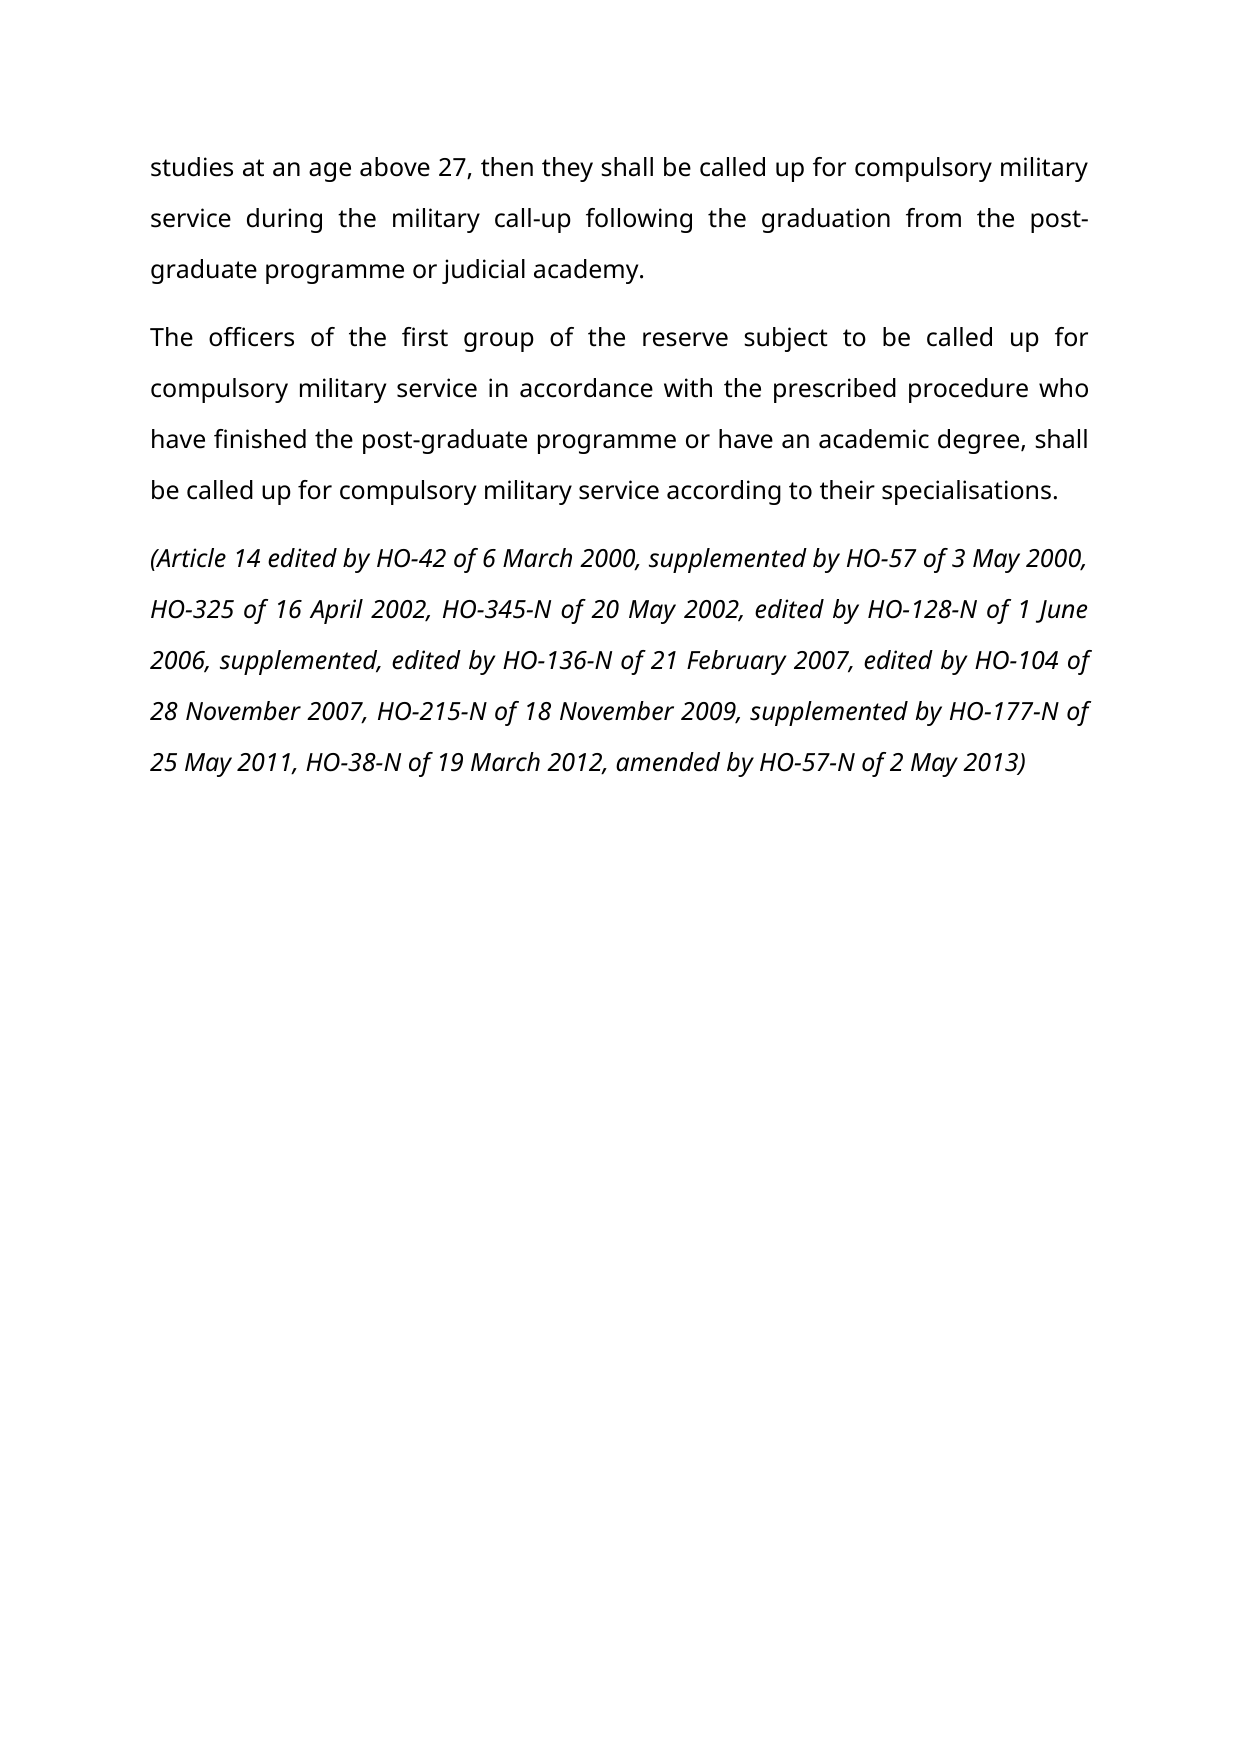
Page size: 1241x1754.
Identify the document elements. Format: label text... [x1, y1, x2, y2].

text The officers of the first group of the reserve subject to be called up for compulsory military service in accordance with the prescribed procedure who have finished the post-graduate programme or have an academic degree, shall be called up for compulsory military service according to their specialisations. [150, 320, 1090, 507]
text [150, 150, 1090, 286]
text (Article 14 edited by HO-42 of 6 March 2000, supplemented by HO-57 of 3 May 2000, HO-325 of 16 April 2002, HO-345-N of 20 May 2002, edited by HO-128-N of 1 June 2006, supplemented, edited by HO-136-N of 21 February 2007, edited by HO-104 of 28 November 2007, HO-215-N of 18 November 2009, supplemented by HO-177-N of 25 May 2011, HO-38-N of 19 March 2012, amended by HO-57-N of 2 May 2013) [150, 541, 1090, 779]
